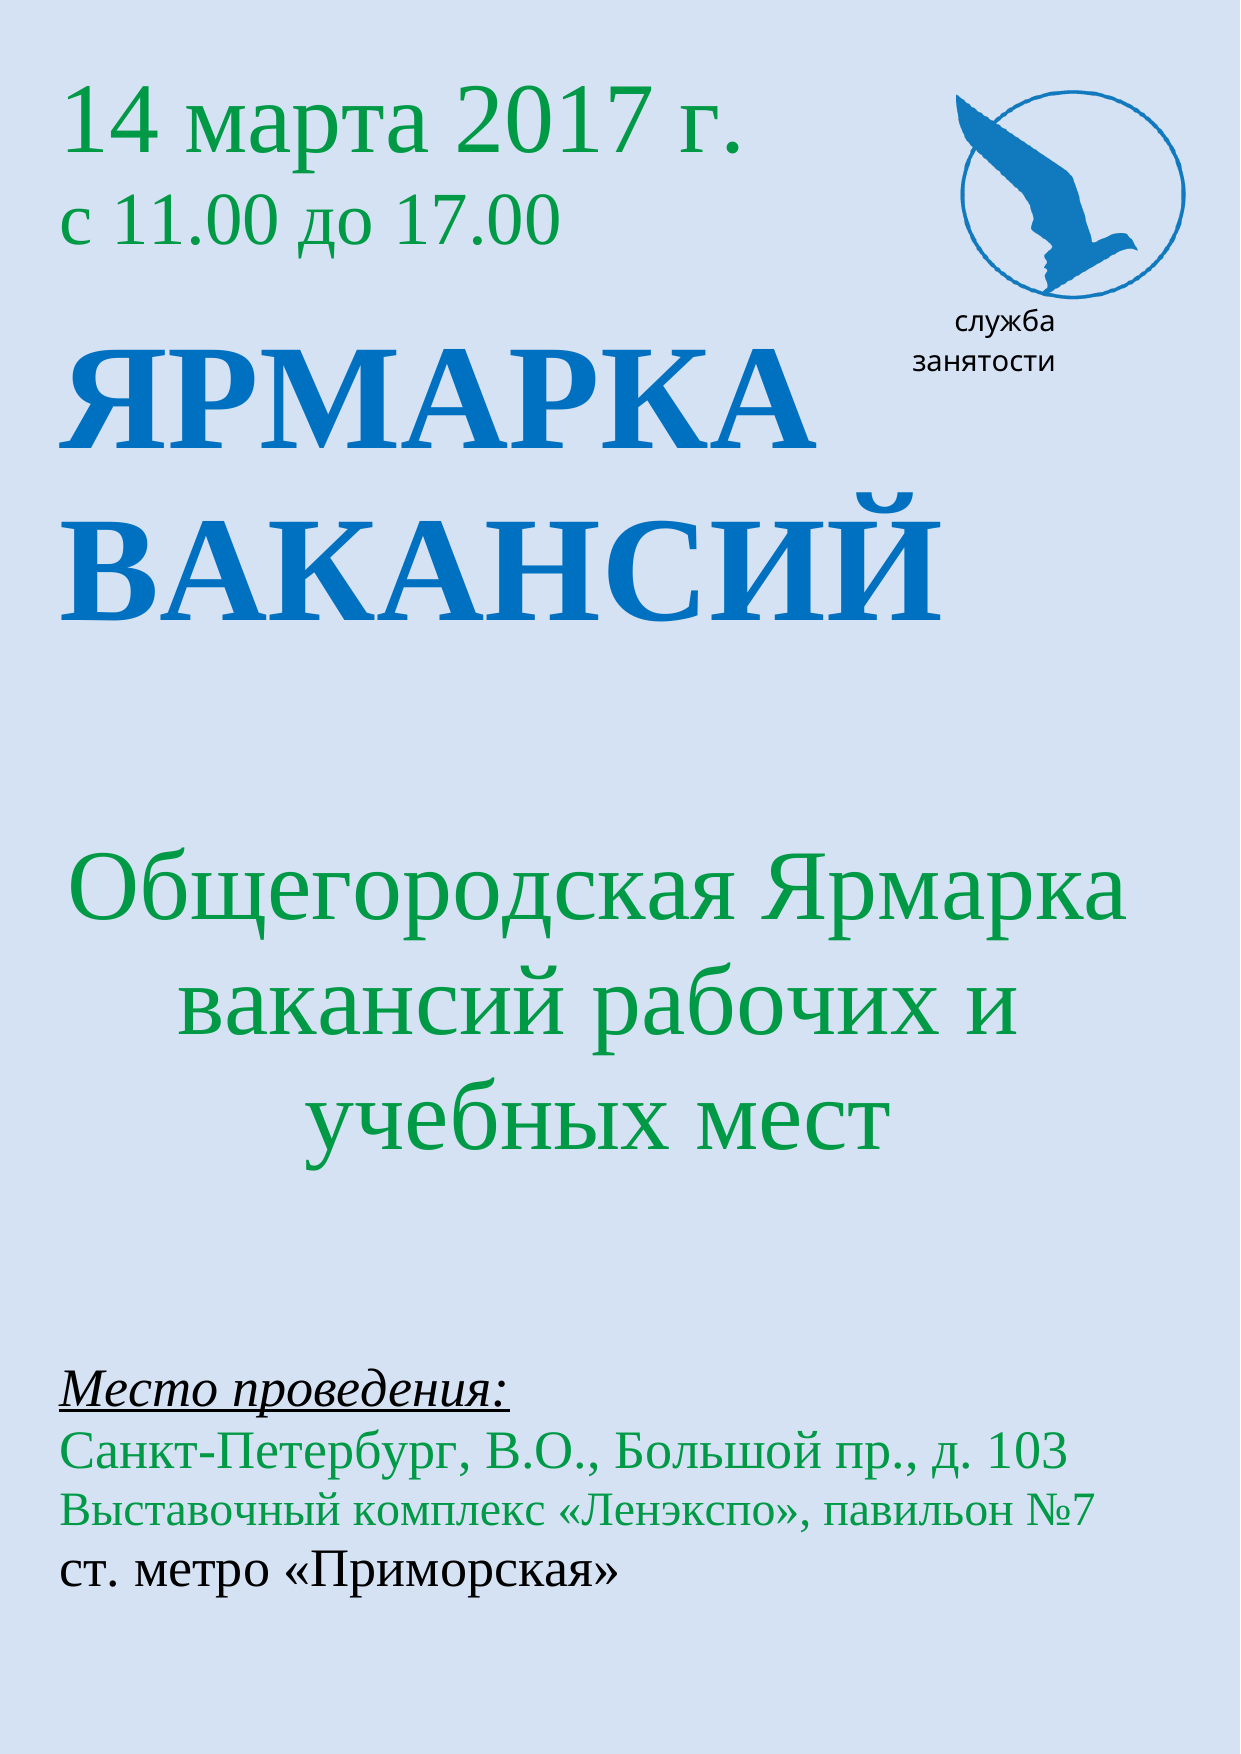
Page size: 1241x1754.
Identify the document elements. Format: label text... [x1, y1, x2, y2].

text ЯРМАРКА [59, 308, 1137, 481]
text ст. метро «Приморская» [59, 1535, 1137, 1598]
text ВАКАНСИЙ [59, 481, 1137, 653]
text Место проведения: [59, 1356, 1137, 1418]
text 14 марта 2017 г. [59, 59, 1137, 174]
text с 11.00 до 17.00 [59, 174, 1137, 260]
picture [952, 87, 1188, 301]
text Санкт-Петербург, В.О., Большой пр., д. 103 [59, 1418, 1137, 1480]
text учебных мест [59, 1056, 1137, 1171]
text Общегородская Ярмарка вакансий рабочих и [59, 826, 1137, 1056]
text Выставочный комплекс «Ленэкспо», павильон №7 [59, 1480, 1137, 1535]
